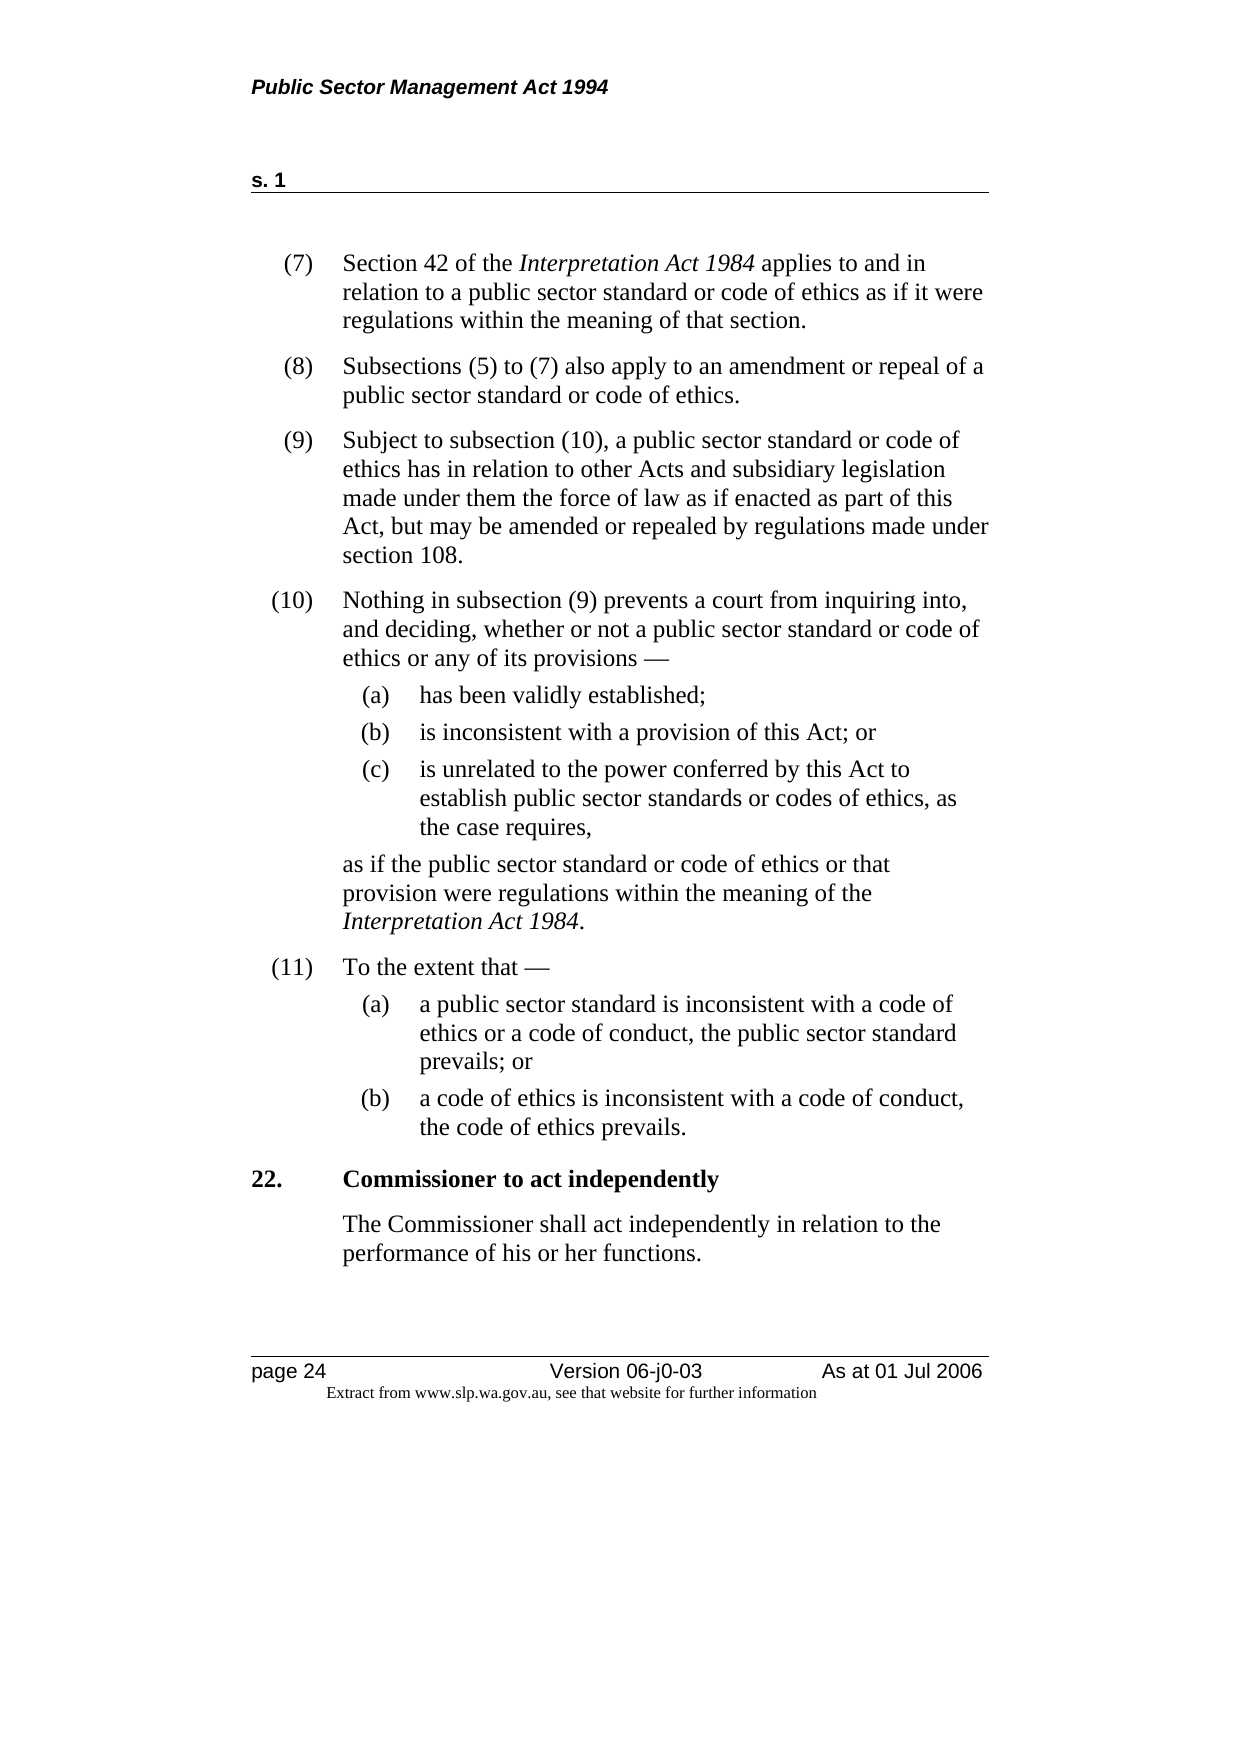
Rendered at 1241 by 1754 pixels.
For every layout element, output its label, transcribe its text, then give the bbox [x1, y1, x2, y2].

text (9) Subject to subsection (10), a public sector standard or code of ethics has in relation to other Acts and subsidiary legislation made under them the force of law as if enacted as part of this Act, but may be amended or repealed by regulations made under section 108. [251, 425, 989, 569]
text (7) Section 42 of the Interpretation Act 1984 applies to and in relation to a public sector standard or code of ethics as if it were regulations within the meaning of that section. [251, 248, 989, 334]
text (a) has been validly established; [251, 680, 989, 709]
text (c) is unrelated to the power conferred by this Act to establish public sector standards or codes of ethics, as the case requires, [251, 754, 989, 841]
text (a) a public sector standard is inconsistent with a code of ethics or a code of conduct, the public sector standard prevails; or [251, 989, 989, 1075]
text (b) is inconsistent with a provision of this Act; or [251, 717, 989, 746]
text as if the public sector standard or code of ethics or that provision were regulations within the meaning of the Interpretation Act 1984. [251, 849, 989, 935]
text (10) Nothing in subsection (9) prevents a court from inquiring into, and deciding, whether or not a public sector standard or code of ethics or any of its provisions — [251, 586, 989, 672]
text (b) a code of ethics is inconsistent with a code of conduct, the code of ethics prevails. [251, 1083, 989, 1141]
text (11) To the extent that — [251, 952, 989, 981]
text The Commissioner shall act independently in relation to the performance of his or her functions. [251, 1209, 989, 1267]
text (8) Subsections (5) to (7) also apply to an amendment or repeal of a public sector standard or code of ethics. [251, 351, 989, 408]
subtitle 22. Commissioner to act independently [251, 1164, 989, 1193]
